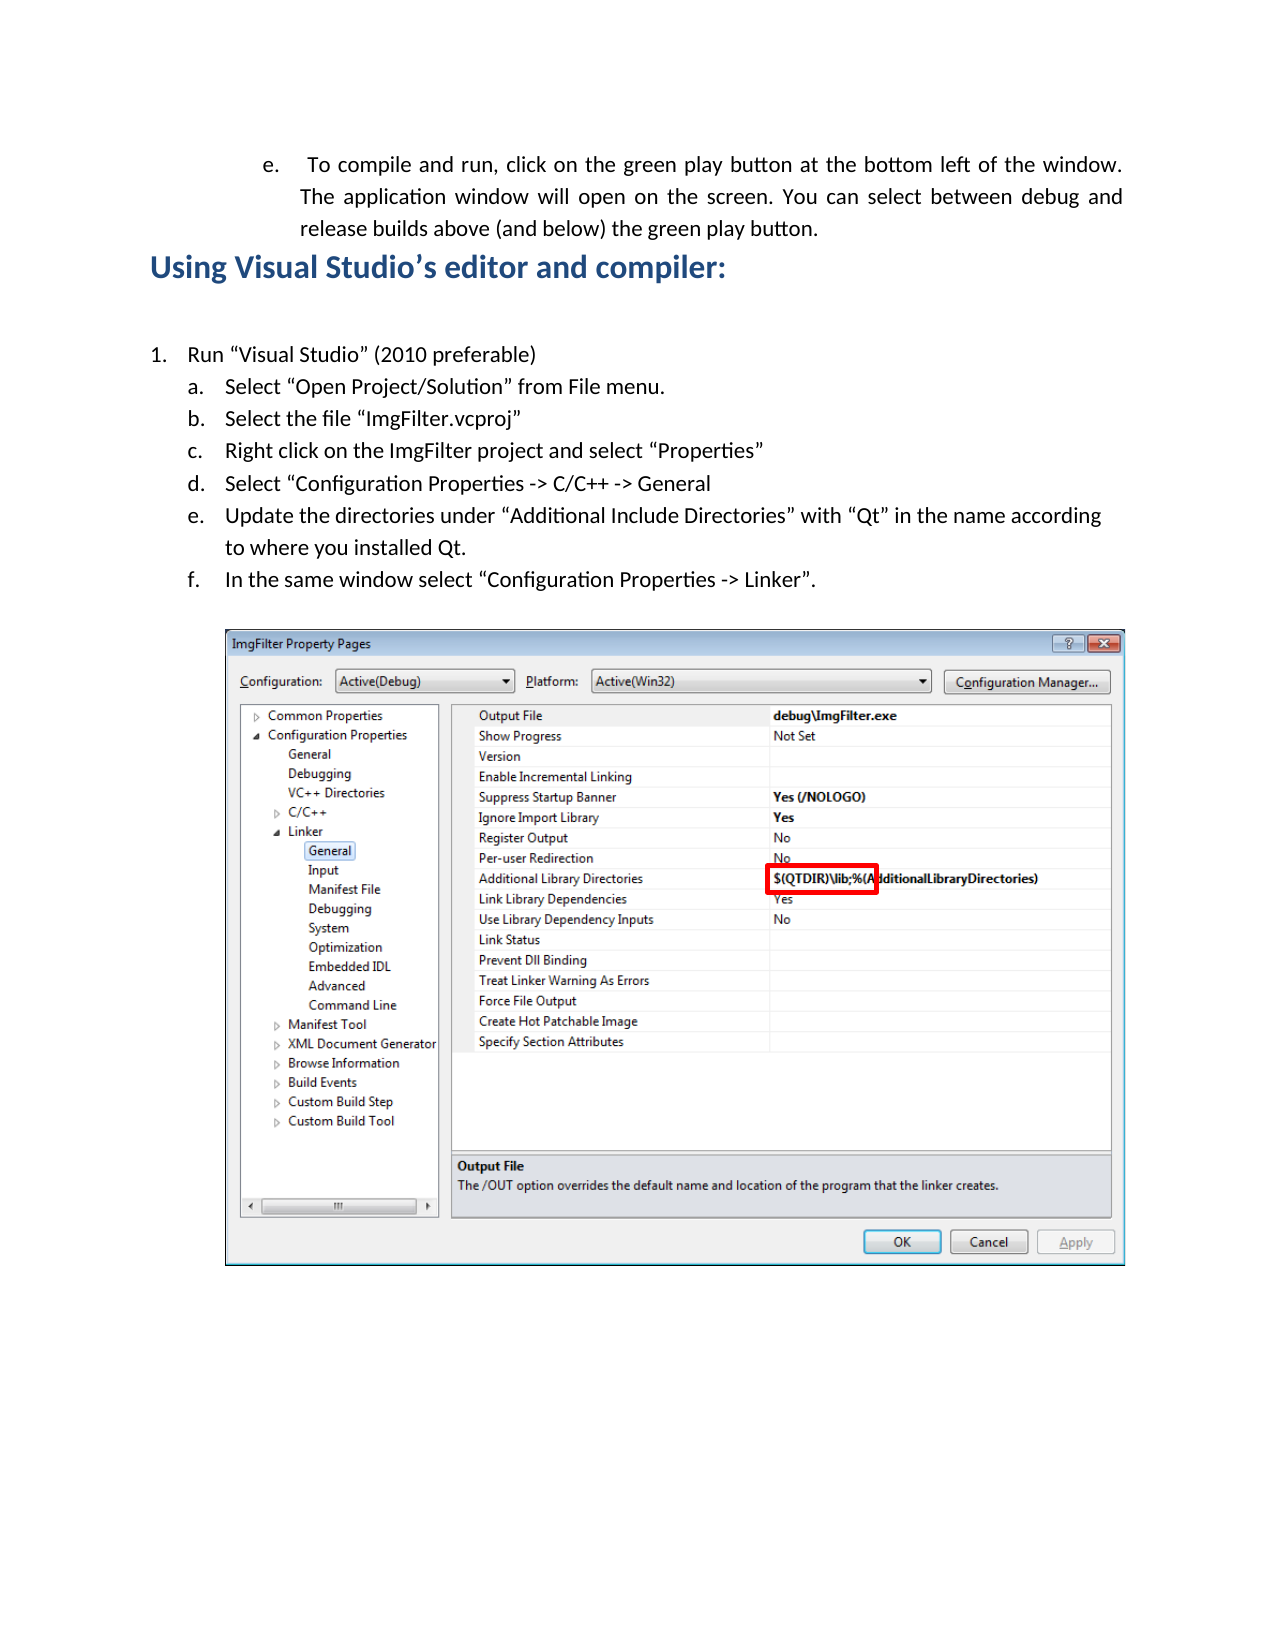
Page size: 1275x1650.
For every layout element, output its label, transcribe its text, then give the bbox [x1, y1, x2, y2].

picture [225, 629, 1125, 1266]
list In the same window select “Configuration Properties -> Linker”. [187, 565, 1125, 593]
list Update the directories under “Additional Include Directories” with “Qt” in the name according to where you installed Qt. [187, 501, 1125, 561]
list Run “Visual Studio” (2010 preferable) [150, 340, 1125, 368]
list Right click on the ImgFilter project and select “Properties” [187, 437, 1125, 465]
list Select “Open Project/Solution” from File menu. [187, 372, 1125, 400]
text Using Visual Studio’s editor and compiler: [150, 247, 1125, 287]
list Select “Configuration Properties -> C/C++ -> General [187, 469, 1125, 497]
list To compile and run, click on the green play button at the bottom left of the window. The application window will open on the screen. You can select between debug and release builds above (and below) the green play button. [262, 150, 1125, 242]
list Select the file “ImgFilter.vcproj” [187, 404, 1125, 432]
